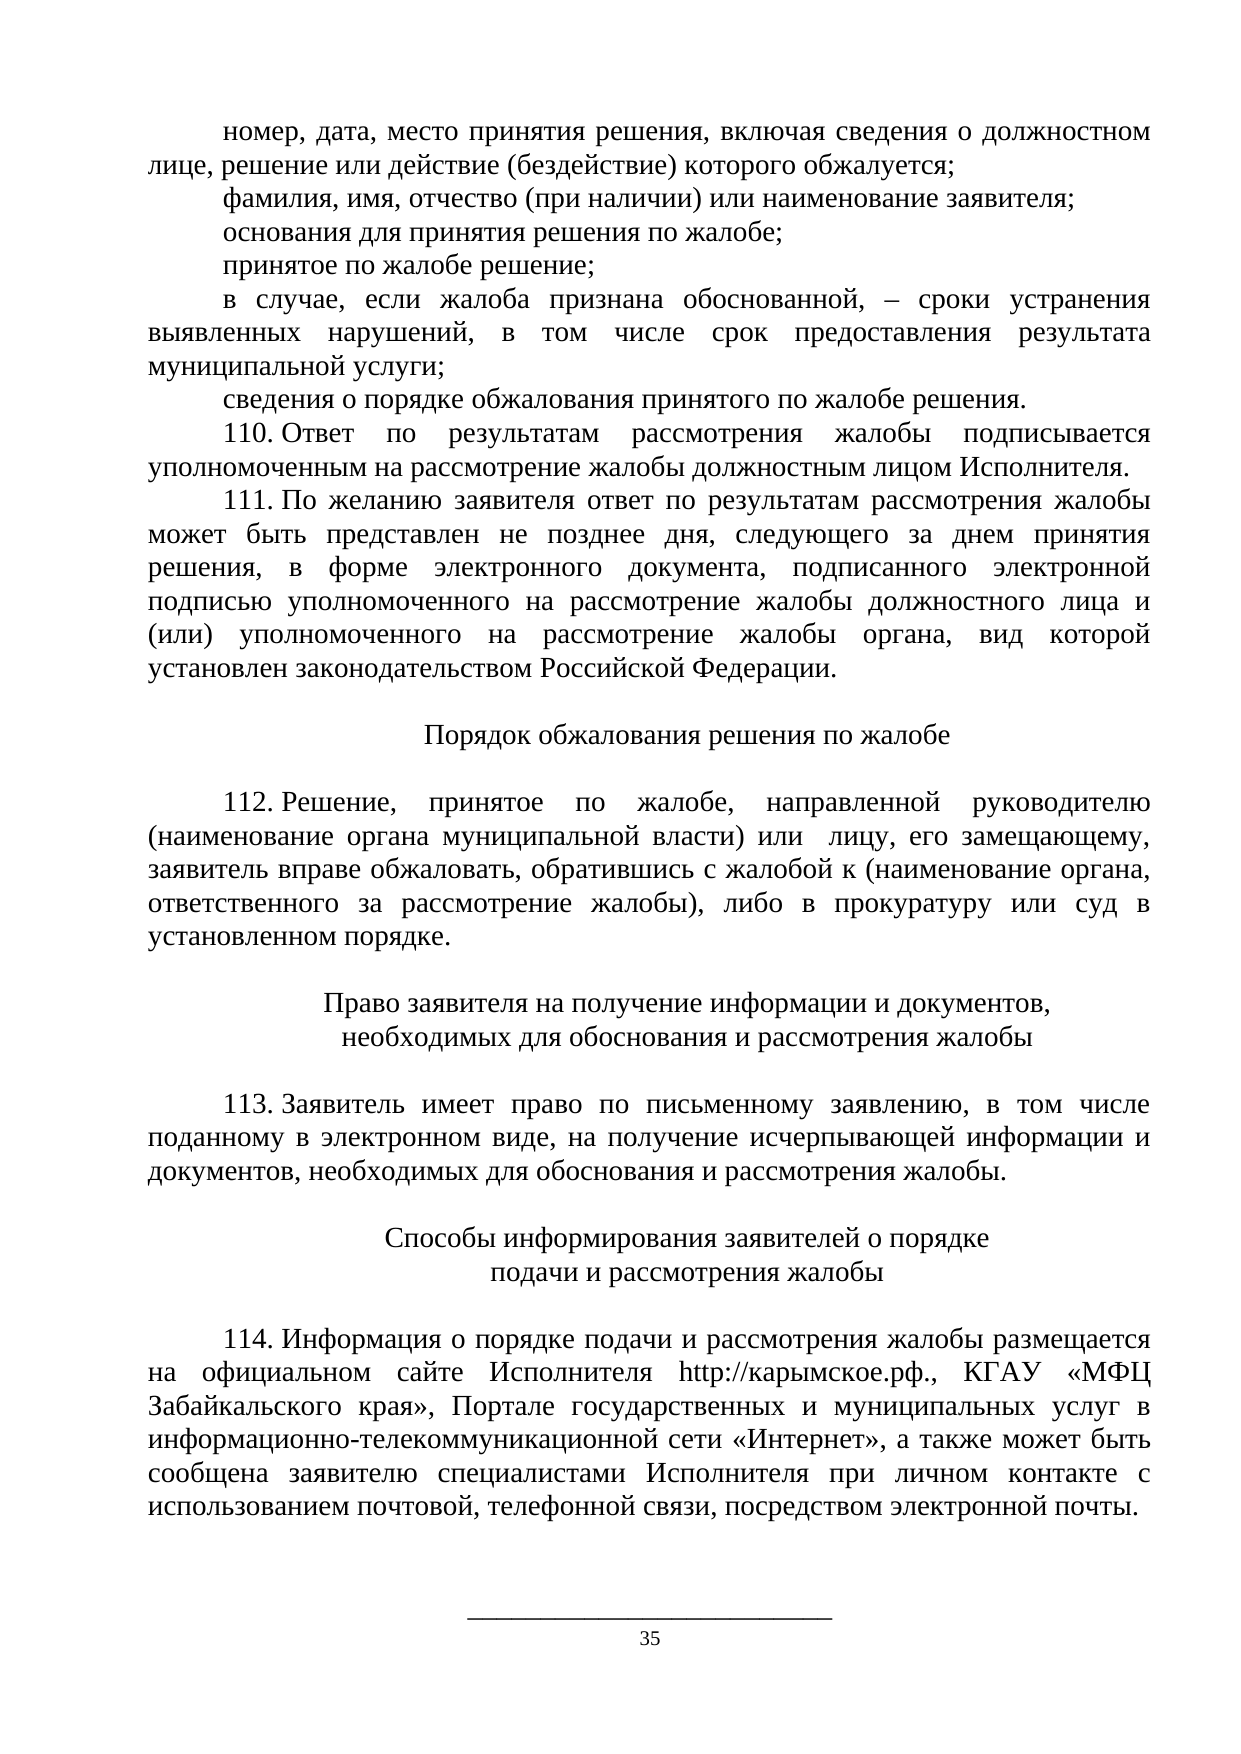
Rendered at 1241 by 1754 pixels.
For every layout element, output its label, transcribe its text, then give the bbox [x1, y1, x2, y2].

text необходимых для обоснования и рассмотрения жалобы [148, 1019, 1152, 1052]
text 110. Ответ по результатам рассмотрения жалобы подписывается уполномоченным на рассмотрение жалобы должностным лицом Исполнителя. [148, 415, 1152, 482]
text 114. Информация о порядке подачи и рассмотрения жалобы размещается на официальном сайте Исполнителя http://карымское.рф., КГАУ «МФЦ Забайкальского края», Портале государственных и муниципальных услуг в информационно-телекоммуникационной сети «Интернет», а также может быть сообщена заявителю специалистами Исполнителя при личном контакте с использованием почтовой, телефонной связи, посредством электронной почты. [148, 1321, 1152, 1522]
text сведения о порядке обжалования принятого по жалобе решения. [148, 382, 1152, 415]
text подачи и рассмотрения жалобы [148, 1254, 1152, 1287]
text Порядок обжалования решения по жалобе [148, 717, 1152, 751]
text 113. Заявитель имеет право по письменному заявлению, в том числе поданному в электронном виде, на получение исчерпывающей информации и документов, необходимых для обоснования и рассмотрения жалобы. [148, 1086, 1152, 1187]
text Право заявителя на получение информации и документов, [148, 985, 1152, 1019]
text 111. По желанию заявителя ответ по результатам рассмотрения жалобы может быть представлен не позднее дня, следующего за днем принятия решения, в форме электронного документа, подписанного электронной подписью уполномоченного на рассмотрение жалобы должностного лица и (или) уполномоченного на рассмотрение жалобы органа, вид которой установлен законодательством Российской Федерации. [148, 482, 1152, 683]
text _________________________ [148, 1589, 1152, 1623]
text в случае, если жалоба признана обоснованной, – сроки устранения выявленных нарушений, в том числе срок предоставления результата муниципальной услуги; [148, 281, 1152, 382]
text Способы информирования заявителей о порядке [148, 1220, 1152, 1254]
text фамилия, имя, отчество (при наличии) или наименование заявителя; [148, 180, 1152, 214]
text основания для принятия решения по жалобе; [148, 214, 1152, 247]
text 112. Решение, принятое по жалобе, направленной руководителю (наименование органа муниципальной власти) или лицу, его замещающему, заявитель вправе обжаловать, обратившись с жалобой к (наименование органа, ответственного за рассмотрение жалобы), либо в прокуратуру или суд в установленном порядке. [148, 784, 1152, 952]
text номер, дата, место принятия решения, включая сведения о должностном лице, решение или действие (бездействие) которого обжалуется; [148, 113, 1152, 180]
text принятое по жалобе решение; [148, 247, 1152, 281]
